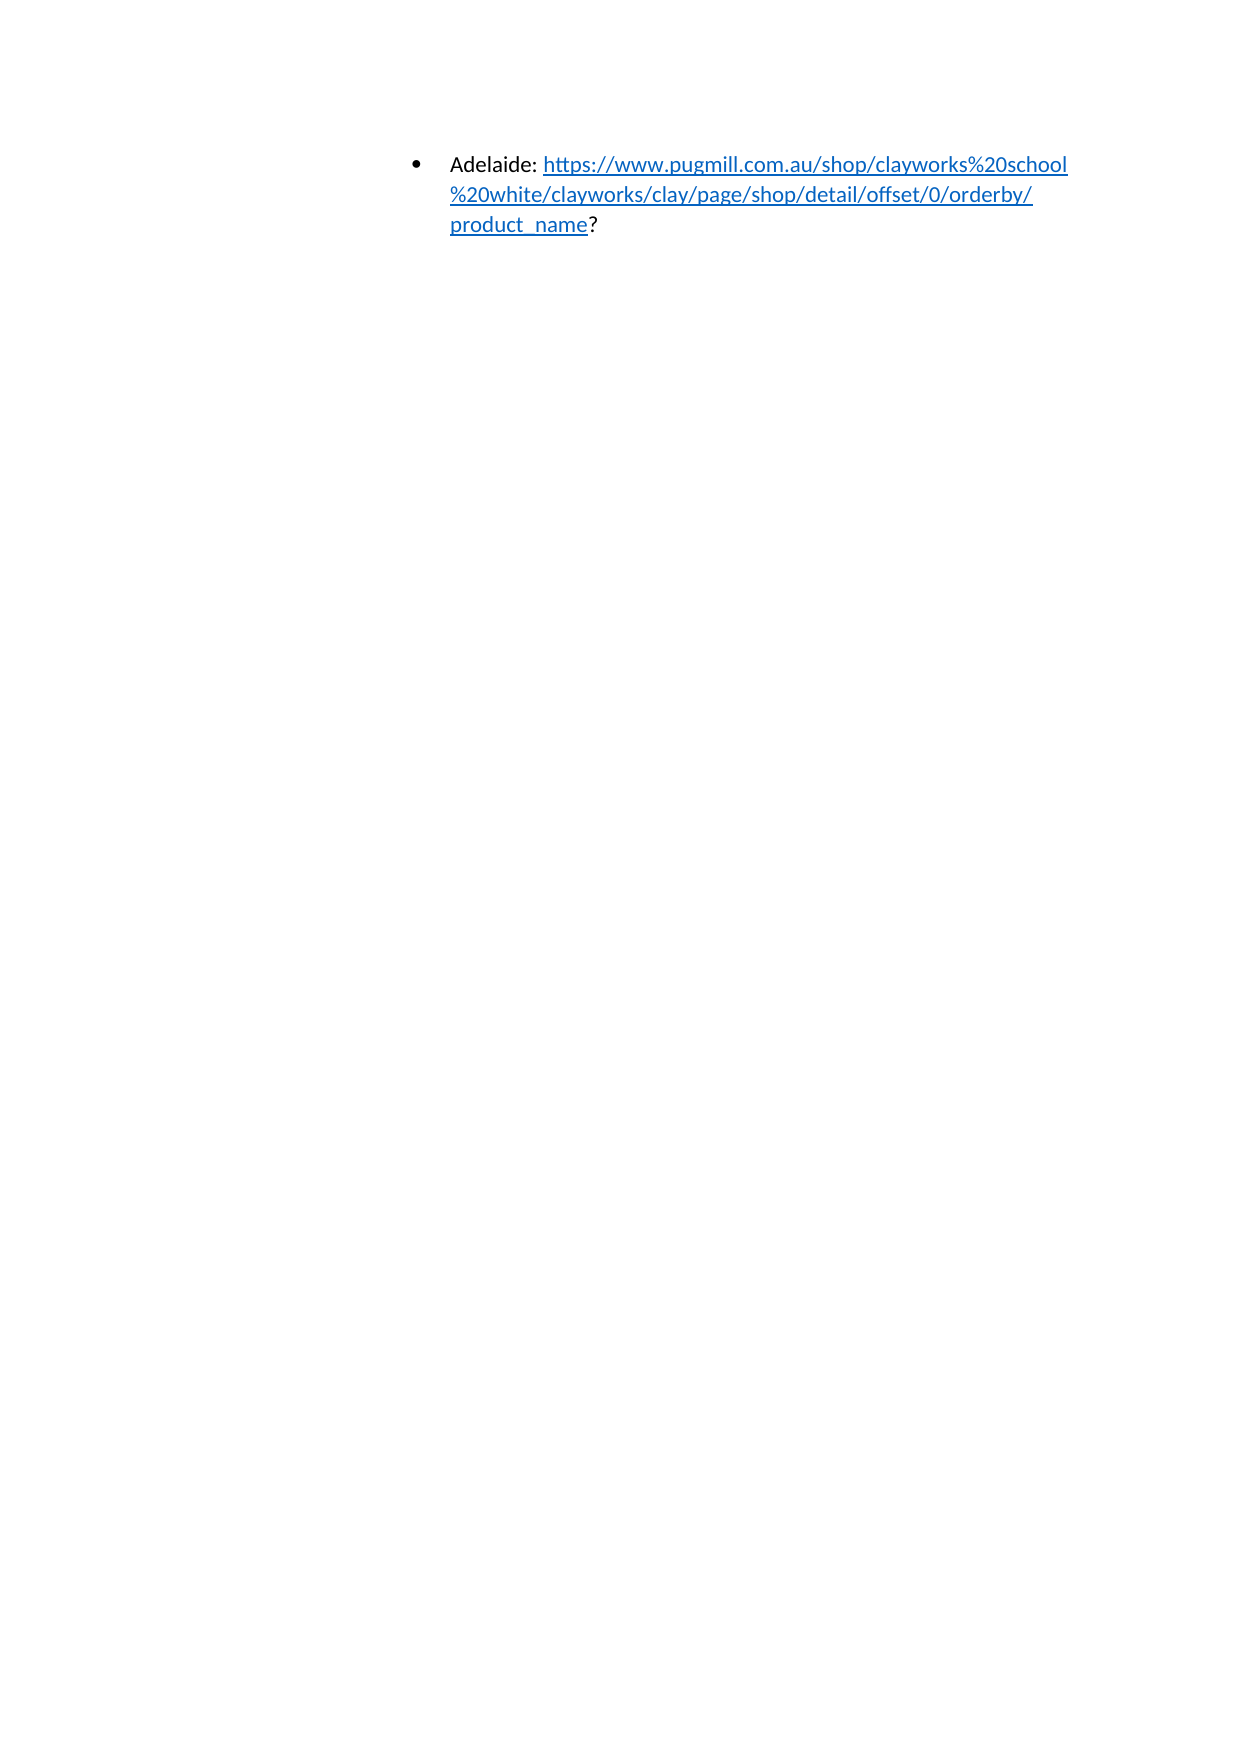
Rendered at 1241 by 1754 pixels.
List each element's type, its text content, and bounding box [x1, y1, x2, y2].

list Adelaide: https://www.pugmill.com.au/shop/clayworks%20school%20white/clayworks/clay/page/shop/detail/offset/0/orderby/product_name? [412, 150, 1090, 238]
